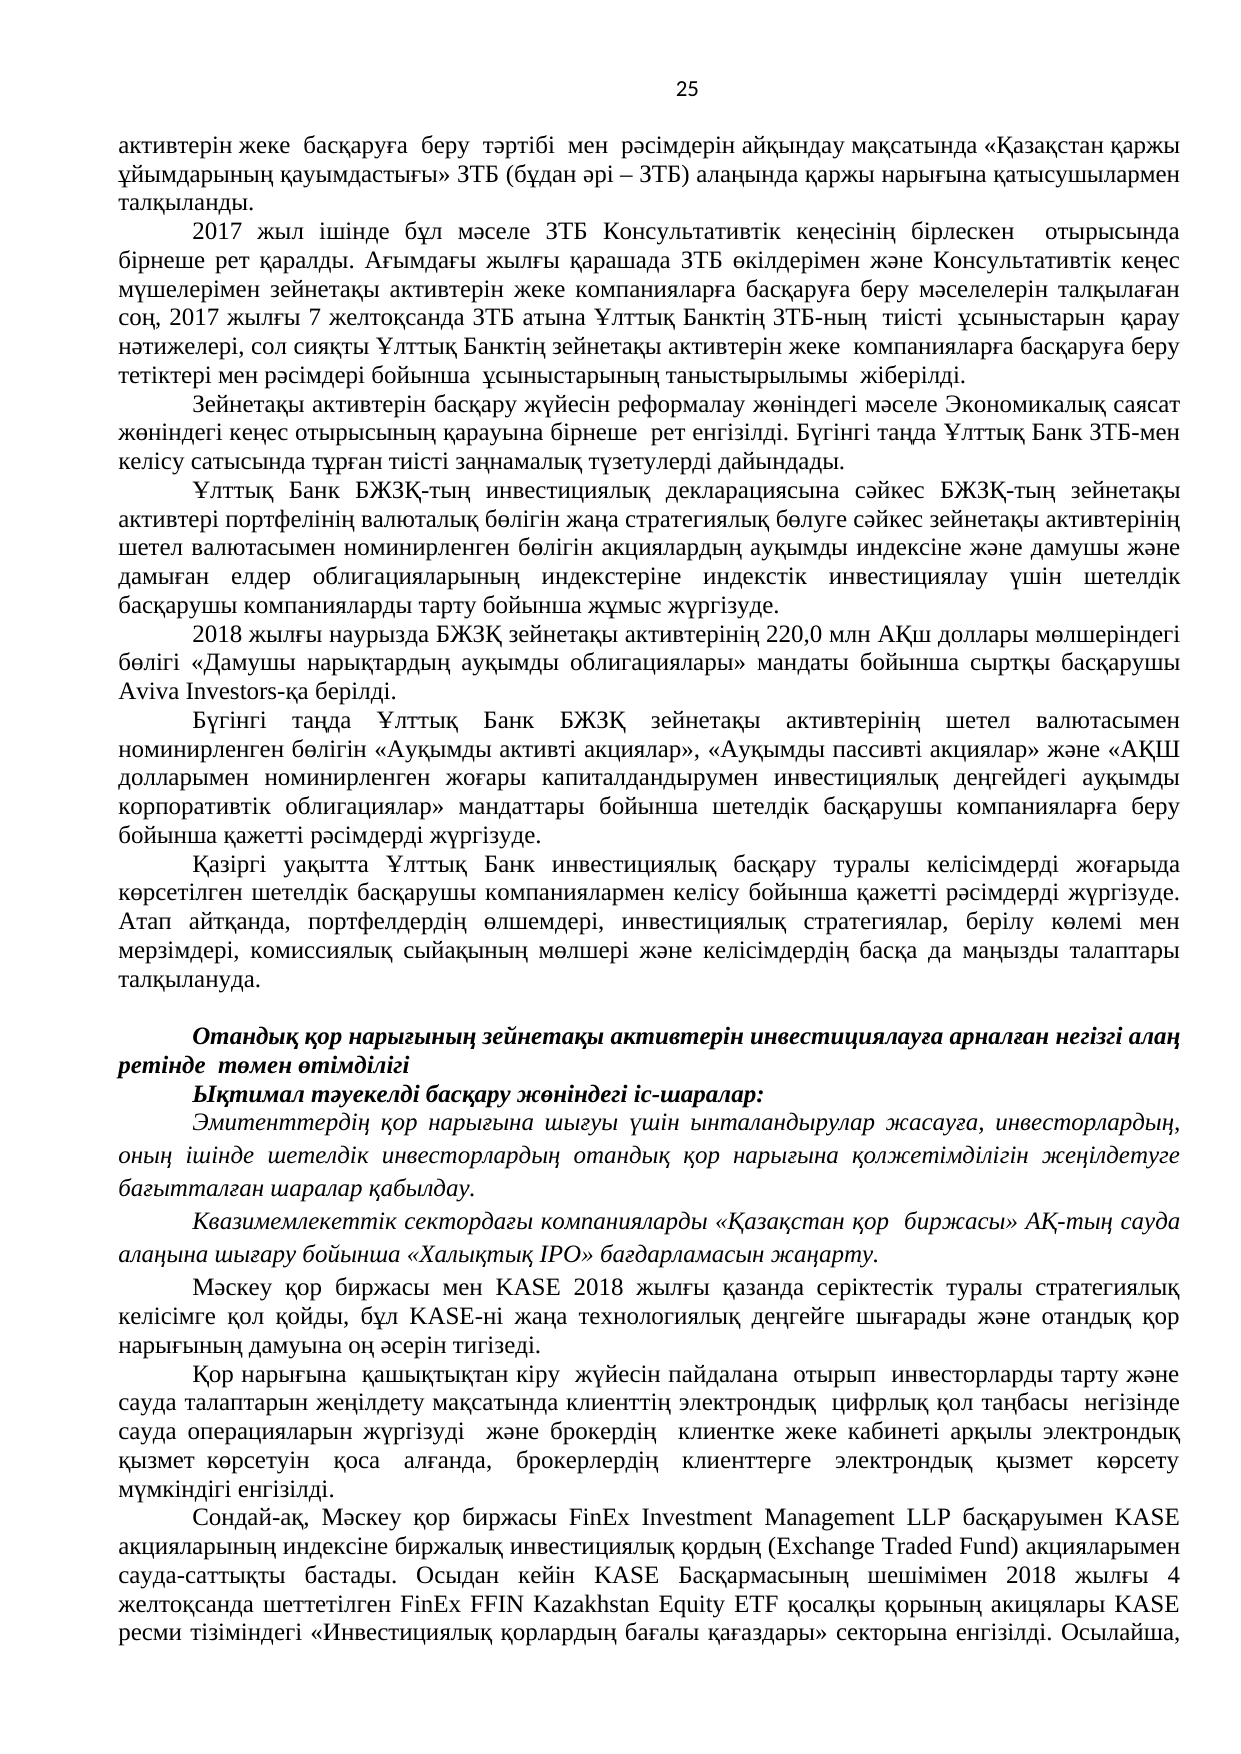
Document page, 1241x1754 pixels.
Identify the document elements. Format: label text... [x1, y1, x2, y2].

text Эмитенттердің қор нарығына шығуы үшін ынталандырулар жасауға, инвесторлардың, оның ішінде шетелдік инвесторлардың отандық қор нарығына қолжетімділігін жеңілдетуге бағытталған шаралар қабылдау. [118, 1107, 1181, 1202]
text Қор нарығына қашықтықтан кіру жүйесін пайдалана отырып инвесторларды тарту және сауда талаптарын жеңілдету мақсатында клиенттің электрондық цифрлық қол таңбасы негізінде сауда операцияларын жүргізуді және брокердің клиентке жеке кабинеті арқылы электрондық қызмет көрсетуін қоса алғанда, брокерлердің клиенттерге электрондық қызмет көрсету мүмкіндігі енгізілді. [118, 1359, 1181, 1502]
text 2018 жылғы наурызда БЖЗҚ зейнетақы активтерінің 220,0 млн АҚш доллары мөлшеріндегі бөлігі «Дамушы нарықтардың ауқымды облигациялары» мандаты бойынша сыртқы басқарушы Aviva Investors-қа берілді. [118, 619, 1181, 705]
text Мәскеу қор биржасы мен KASE 2018 жылғы қазанда серіктестік туралы стратегиялық келісімге қол қойды, бұл KASE-ні жаңа технологиялық деңгейге шығарады және отандық қор нарығының дамуына оң әсерін тигізеді. [118, 1272, 1181, 1359]
text Бүгінгі таңда Ұлттық Банк БЖЗҚ зейнетақы активтерінің шетел валютасымен номинирленген бөлігін «Ауқымды активті акциялар», «Ауқымды пассивті акциялар» және «АҚШ долларымен номинирленген жоғары капиталдандырумен инвестициялық деңгейдегі ауқымды корпоративтік облигациялар» мандаттары бойынша шетелдік басқарушы компанияларға беру бойынша қажетті рәсімдерді жүргізуде. [118, 705, 1181, 849]
text Ықтимал тәуекелді басқару жөніндегі іс-шаралар: [118, 1079, 1181, 1107]
text Зейнетақы активтерін басқару жүйесін реформалау жөніндегі мәселе Экономикалық саясат жөніндегі кеңес отырысының қарауына бірнеше рет енгізілді. Бүгінгі таңда Ұлттық Банк ЗТБ-мен келісу сатысында тұрған тиісті заңнамалық түзетулерді дайындады. [118, 389, 1181, 475]
text Квазимемлекеттік сектордағы компанияларды «Қазақстан қор биржасы» АҚ-тың сауда алаңына шығару бойынша «Халықтық IPO» бағдарламасын жаңарту. [118, 1206, 1181, 1268]
text Ұлттық Банк БЖЗҚ-тың инвестициялық декларациясына сәйкес БЖЗҚ-тың зейнетақы активтері портфелінің валюталық бөлігін жаңа стратегиялық бөлуге сәйкес зейнетақы активтерінің шетел валютасымен номинирленген бөлігін акциялардың ауқымды индексіне және дамушы және дамыған елдер облигацияларының индекстеріне индекстік инвестициялау үшін шетелдік басқарушы компанияларды тарту бойынша жұмыс жүргізуде. [118, 475, 1181, 619]
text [118, 1502, 1181, 1646]
text Қазіргі уақытта Ұлттық Банк инвестициялық басқару туралы келісімдерді жоғарыда көрсетілген шетелдік басқарушы компаниялармен келісу бойынша қажетті рәсімдерді жүргізуде. Атап айтқанда, портфелдердің өлшемдері, инвестициялық стратегиялар, берілу көлемі мен мерзімдері, комиссиялық сыйақының мөлшері және келісімдердің басқа да маңызды талаптары талқылануда. [118, 849, 1181, 992]
text Отандық қор нарығының зейнетақы активтерін инвестициялауға арналған негізгі алаң ретінде төмен өтімділігі [118, 1021, 1181, 1079]
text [118, 130, 1181, 216]
text 2017 жыл ішінде бұл мәселе ЗТБ Консультативтік кеңесінің бірлескен отырысында бірнеше рет қаралды. Ағымдағы жылғы қарашада ЗТБ өкілдерімен және Консультативтік кеңес мүшелерімен зейнетақы активтерін жеке компанияларға басқаруға беру мәселелерін талқылаған соң, 2017 жылғы 7 желтоқсанда ЗТБ атына Ұлттық Банктің ЗТБ-ның тиісті ұсыныстарын қарау нәтижелері, сол сияқты Ұлттық Банктің зейнетақы активтерін жеке компанияларға басқаруға беру тетіктері мен рәсімдері бойынша ұсыныстарының таныстырылымы жіберілді. [118, 216, 1181, 389]
